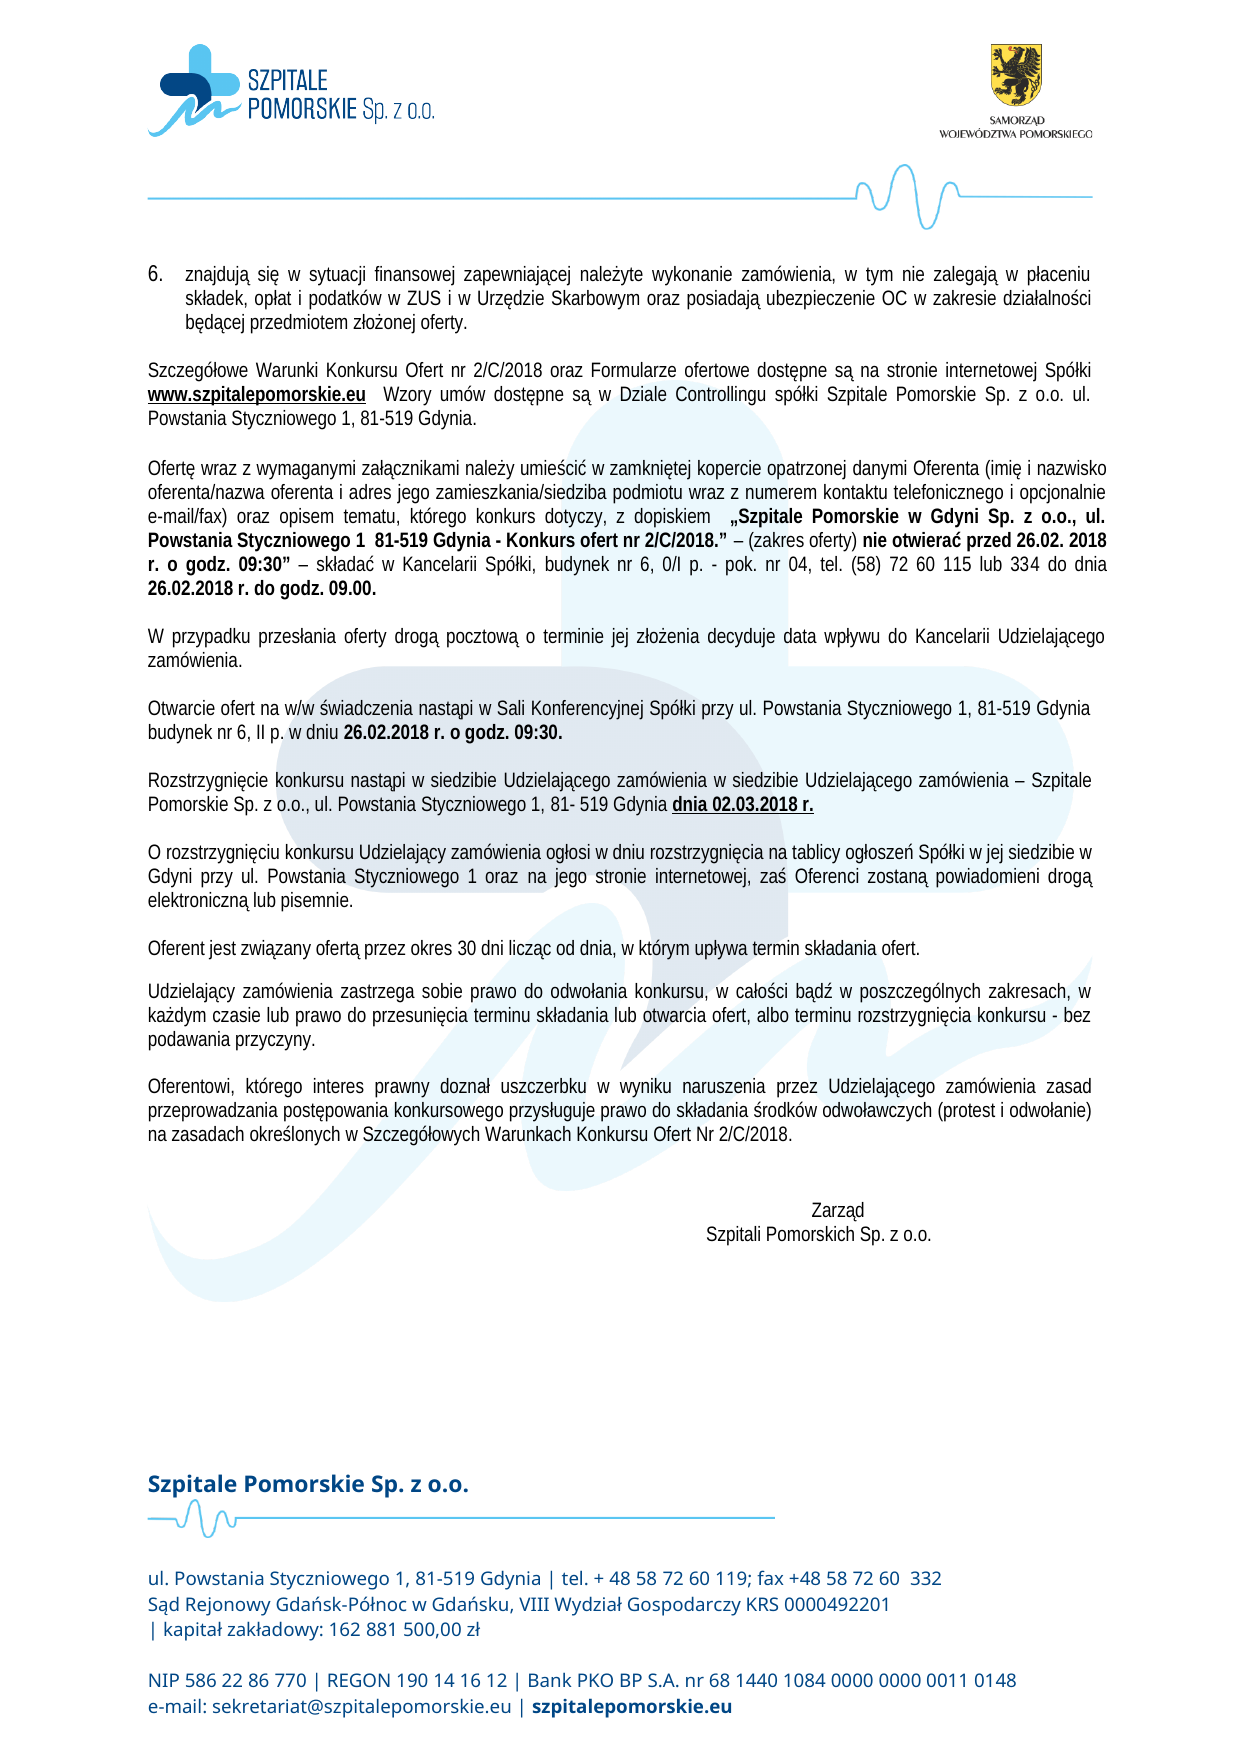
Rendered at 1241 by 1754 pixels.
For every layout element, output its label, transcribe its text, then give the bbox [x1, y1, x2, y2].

text Oferent jest związany ofertą przez okres 30 dni licząc od dnia, w którym upływa termin składania ofert. [148, 936, 1092, 959]
text Rozstrzygnięcie konkursu nastąpi w siedzibie Udzielającego zamówienia w siedzibie Udzielającego zamówienia – Szpitale Pomorskie Sp. z o.o., ul. Powstania Styczniowego 1, 81- 519 Gdynia dnia 02.03.2018 r. [148, 768, 1092, 816]
picture [147, 164, 1093, 230]
text O rozstrzygnięciu konkursu Udzielający zamówienia ogłosi w dniu rozstrzygnięcia na tablicy ogłoszeń Spółki w jej siedzibie w Gdyni przy ul. Powstania Styczniowego 1 oraz na jego stronie internetowej, zaś Oferenci zostaną powiadomieni drogą elektroniczną lub pisemnie. [148, 840, 1092, 912]
picture [147, 1499, 775, 1538]
text Otwarcie ofert na w/w świadczenia nastąpi w Sali Konferencyjnej Spółki przy ul. Powstania Styczniowego 1, 81-519 Gdynia budynek nr 6, II p. w dniu 26.02.2018 r. o godz. 09:30. [148, 696, 1092, 744]
text Zarząd [811, 1198, 1092, 1222]
text Udzielający zamówienia zastrzega sobie prawo do odwołania konkursu, w całości bądź w poszczególnych zakresach, w każdym czasie lub prawo do przesunięcia terminu składania lub otwarcia ofert, albo terminu rozstrzygnięcia konkursu - bez podawania przyczyny. [148, 979, 1092, 1051]
text Szczegółowe Warunki Konkursu Ofert nr 2/C/2018 oraz Formularze ofertowe dostępne są na stronie internetowej Spółki www.szpitalepomorskie.eu Wzory umów dostępne są w Dziale Controllingu spółki Szpitale Pomorskie Sp. z o.o. ul. Powstania Styczniowego 1, 81-519 Gdynia. [148, 358, 1092, 430]
picture [147, 380, 1093, 629]
list znajdują się w sytuacji finansowej zapewniającej należyte wykonanie zamówienia, w tym nie zalegają w płaceniu składek, opłat i podatków w ZUS i w Urzędzie Skarbowym oraz posiadają ubezpieczenie OC w zakresie działalności będącej przedmiotem złożonej oferty. [148, 260, 1092, 334]
text Szpitali Pomorskich Sp. z o.o. [148, 1222, 1092, 1246]
text W przypadku przesłania oferty drogą pocztową o terminie jej złożenia decyduje data wpływu do Kancelarii Udzielającego zamówienia. [148, 624, 1107, 672]
text Oferentowi, którego interes prawny doznał uszczerbku w wyniku naruszenia przez Udzielającego zamówienia zasad przeprowadzania postępowania konkursowego przysługuje prawo do składania środków odwoławczych (protest i odwołanie) na zasadach określonych w Szczegółowych Warunkach Konkursu Ofert Nr 2/C/2018. [148, 1074, 1092, 1146]
picture [147, 44, 435, 137]
picture [939, 44, 1093, 138]
picture [147, 667, 1093, 1302]
text Ofertę wraz z wymaganymi załącznikami należy umieścić w zamkniętej kopercie opatrzonej danymi Oferenta (imię i nazwisko oferenta/nazwa oferenta i adres jego zamieszkania/siedziba podmiotu wraz z numerem kontaktu telefonicznego i opcjonalnie e-mail/fax) oraz opisem tematu, którego konkurs dotyczy, z dopiskiem „Szpitale Pomorskie w Gdyni Sp. z o.o., ul. Powstania Styczniowego 1 81-519 Gdynia - Konkurs ofert nr 2/C/2018.” – (zakres oferty) nie otwierać przed 26.02. 2018 r. o godz. 09:30” – składać w Kancelarii Spółki, budynek nr 6, 0/I p. - pok. nr 04, tel. (58) 72 60 115 lub 334 do dnia 26.02.2018 r. do godz. 09.00. [148, 456, 1107, 600]
